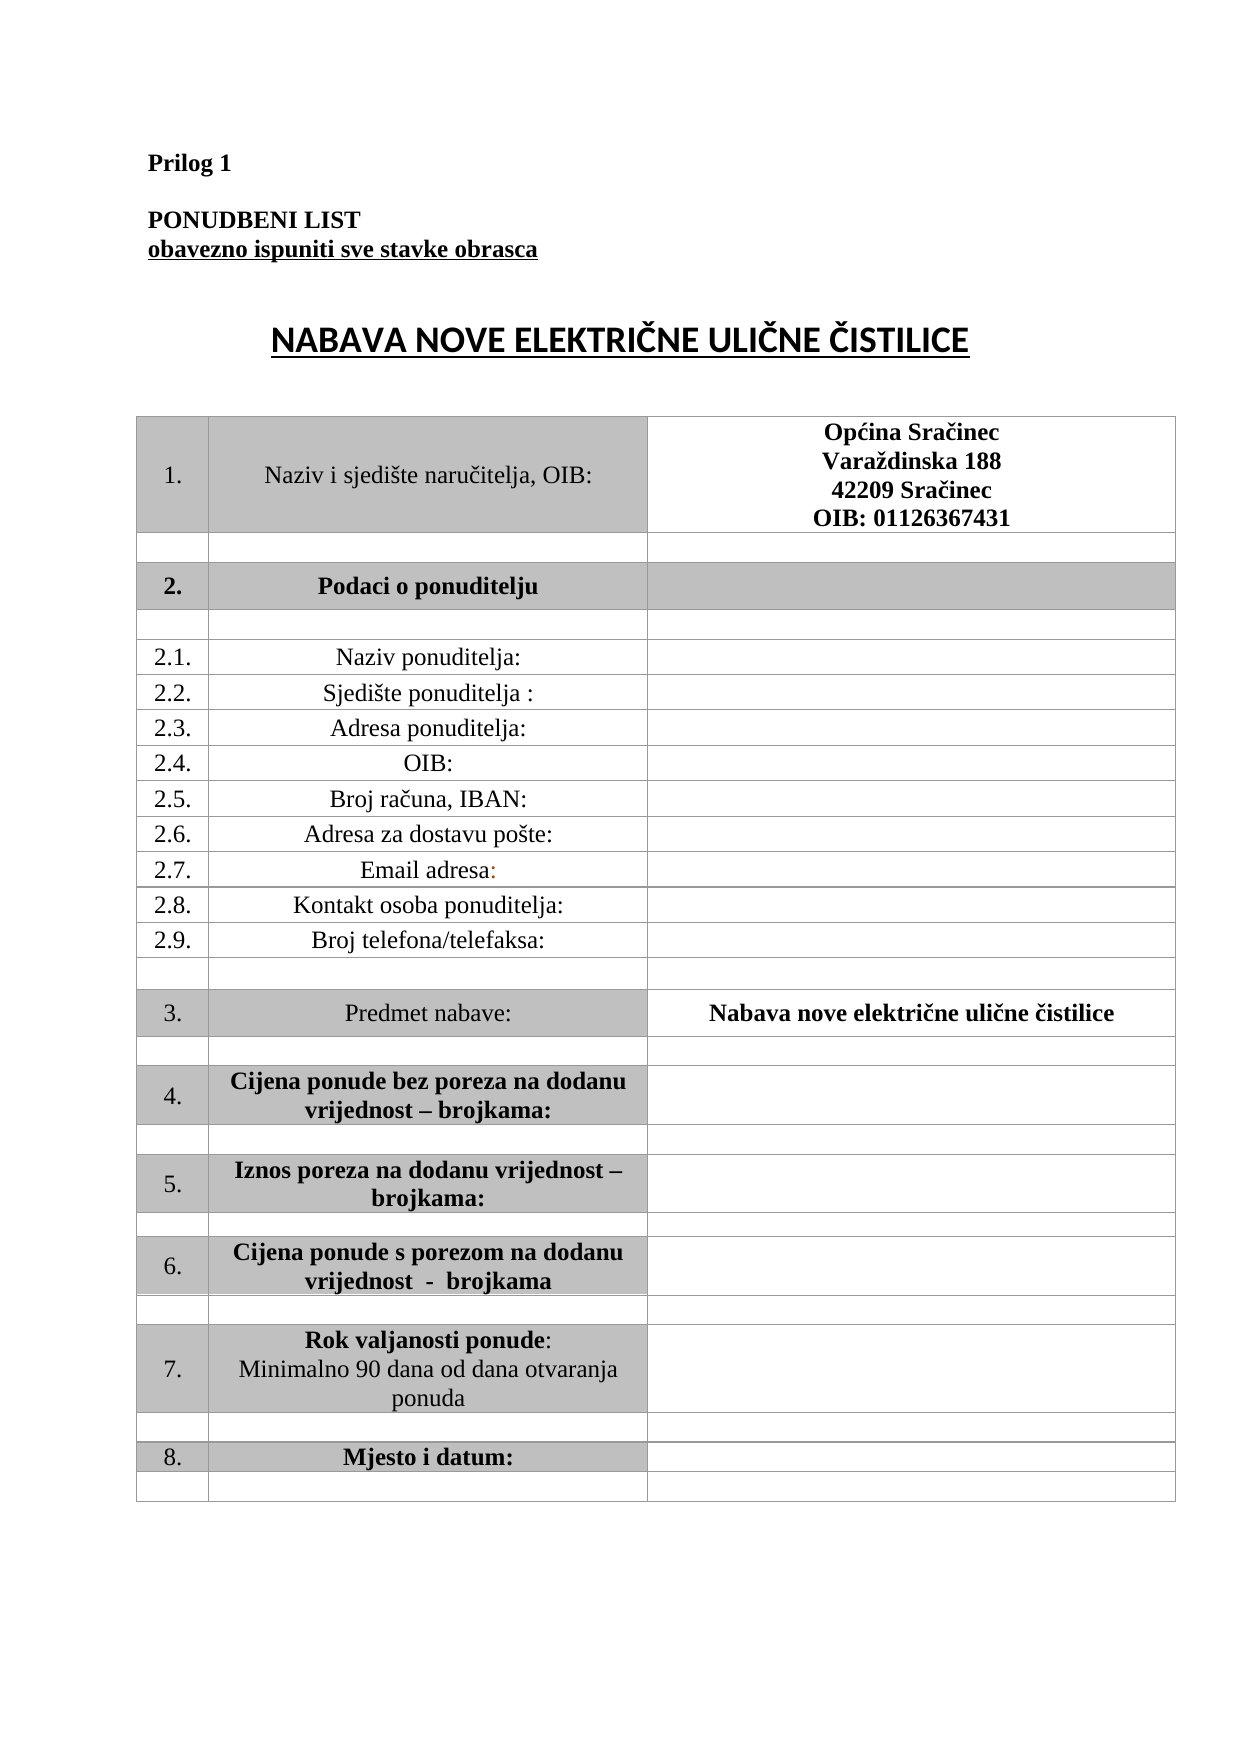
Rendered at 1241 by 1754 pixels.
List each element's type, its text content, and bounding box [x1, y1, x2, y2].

table_cell [209, 1213, 647, 1236]
table_cell [648, 675, 1175, 709]
table_cell [648, 888, 1175, 922]
table_cell Sjedište ponuditelja : [209, 675, 647, 709]
table_cell [137, 1296, 208, 1324]
table_cell 3. [137, 990, 208, 1036]
table_cell [209, 1037, 647, 1065]
table_cell [209, 1296, 647, 1324]
table_cell [648, 610, 1175, 638]
table_cell 2.4. [137, 746, 208, 780]
table_cell [648, 1472, 1175, 1501]
table_cell [648, 1213, 1175, 1236]
table_cell [209, 533, 647, 562]
table_cell Adresa za dostavu pošte: [209, 817, 647, 851]
table_cell [648, 1066, 1175, 1124]
table_cell Mjesto i datum: [209, 1443, 647, 1471]
table_cell [137, 1125, 208, 1154]
table_cell [648, 817, 1175, 851]
table_cell Naziv ponuditelja: [209, 640, 647, 674]
table_cell Rok valjanosti ponude: Minimalno 90 dana od dana otvaranja ponuda [209, 1325, 647, 1412]
table_cell [648, 1237, 1175, 1294]
text Prilog 1 [148, 148, 1093, 176]
table_cell Podaci o ponuditelju [209, 563, 647, 609]
table_cell Predmet nabave: [209, 990, 647, 1036]
text NABAVA NOVE ELEKTRIČNE ULIČNE ČISTILICE [148, 316, 1093, 362]
table_cell 6. [137, 1237, 208, 1294]
table_cell [209, 1472, 647, 1501]
table_header 1. [137, 417, 208, 532]
table_cell 2. [137, 563, 208, 609]
table_cell 2.1. [137, 640, 208, 674]
table_cell [209, 610, 647, 638]
table_cell Broj računa, IBAN: [209, 781, 647, 816]
table_cell [648, 781, 1175, 816]
table_cell [137, 1413, 208, 1441]
table_cell 2.3. [137, 710, 208, 745]
table_cell [137, 533, 208, 562]
table_cell [137, 610, 208, 638]
table_cell [648, 1443, 1175, 1471]
table_cell 8. [137, 1443, 208, 1471]
table_cell [209, 958, 647, 989]
table_cell [648, 533, 1175, 562]
table_header Naziv i sjedište naručitelja, OIB: [209, 417, 647, 532]
table_cell [648, 1413, 1175, 1441]
table_cell 2.2. [137, 675, 208, 709]
table_cell OIB: [209, 746, 647, 780]
table_cell Cijena ponude s porezom na dodanu vrijednost - brojkama [209, 1237, 647, 1294]
table_cell Kontakt osoba ponuditelja: [209, 888, 647, 922]
table_cell 5. [137, 1155, 208, 1212]
table_cell [648, 710, 1175, 745]
table_cell [648, 1325, 1175, 1412]
table_cell Cijena ponude bez poreza na dodanu vrijednost – brojkama: [209, 1066, 647, 1124]
table_cell 2.6. [137, 817, 208, 851]
table_header Općina Sračinec Varaždinska 188 42209 Sračinec OIB: 01126367431 [648, 417, 1175, 532]
table_cell [137, 1472, 208, 1501]
table_cell [648, 1037, 1175, 1065]
table_cell [648, 958, 1175, 989]
table_cell [648, 746, 1175, 780]
table_cell [648, 1125, 1175, 1154]
table_cell [648, 923, 1175, 957]
table_cell [209, 1125, 647, 1154]
table_cell [648, 1296, 1175, 1324]
table_cell 2.5. [137, 781, 208, 816]
table_cell Broj telefona/telefaksa: [209, 923, 647, 957]
table_cell [137, 1213, 208, 1236]
table_cell Nabava nove električne ulične čistilice [648, 990, 1175, 1036]
table_cell [137, 1037, 208, 1065]
table_cell Adresa ponuditelja: [209, 710, 647, 745]
table_cell Email adresa: [209, 852, 647, 886]
table_cell Iznos poreza na dodanu vrijednost – brojkama: [209, 1155, 647, 1212]
table_cell [648, 563, 1175, 609]
table_cell [648, 852, 1175, 886]
text PONUDBENI LIST [148, 205, 1093, 234]
table_cell [648, 640, 1175, 674]
text obavezno ispuniti sve stavke obrasca [148, 234, 1093, 263]
table_cell 7. [137, 1325, 208, 1412]
table_cell [137, 958, 208, 989]
table_cell 4. [137, 1066, 208, 1124]
table_cell 2.9. [137, 923, 208, 957]
table_cell 2.8. [137, 888, 208, 922]
table_cell [648, 1155, 1175, 1212]
table_cell 2.7. [137, 852, 208, 886]
table_cell [209, 1413, 647, 1441]
